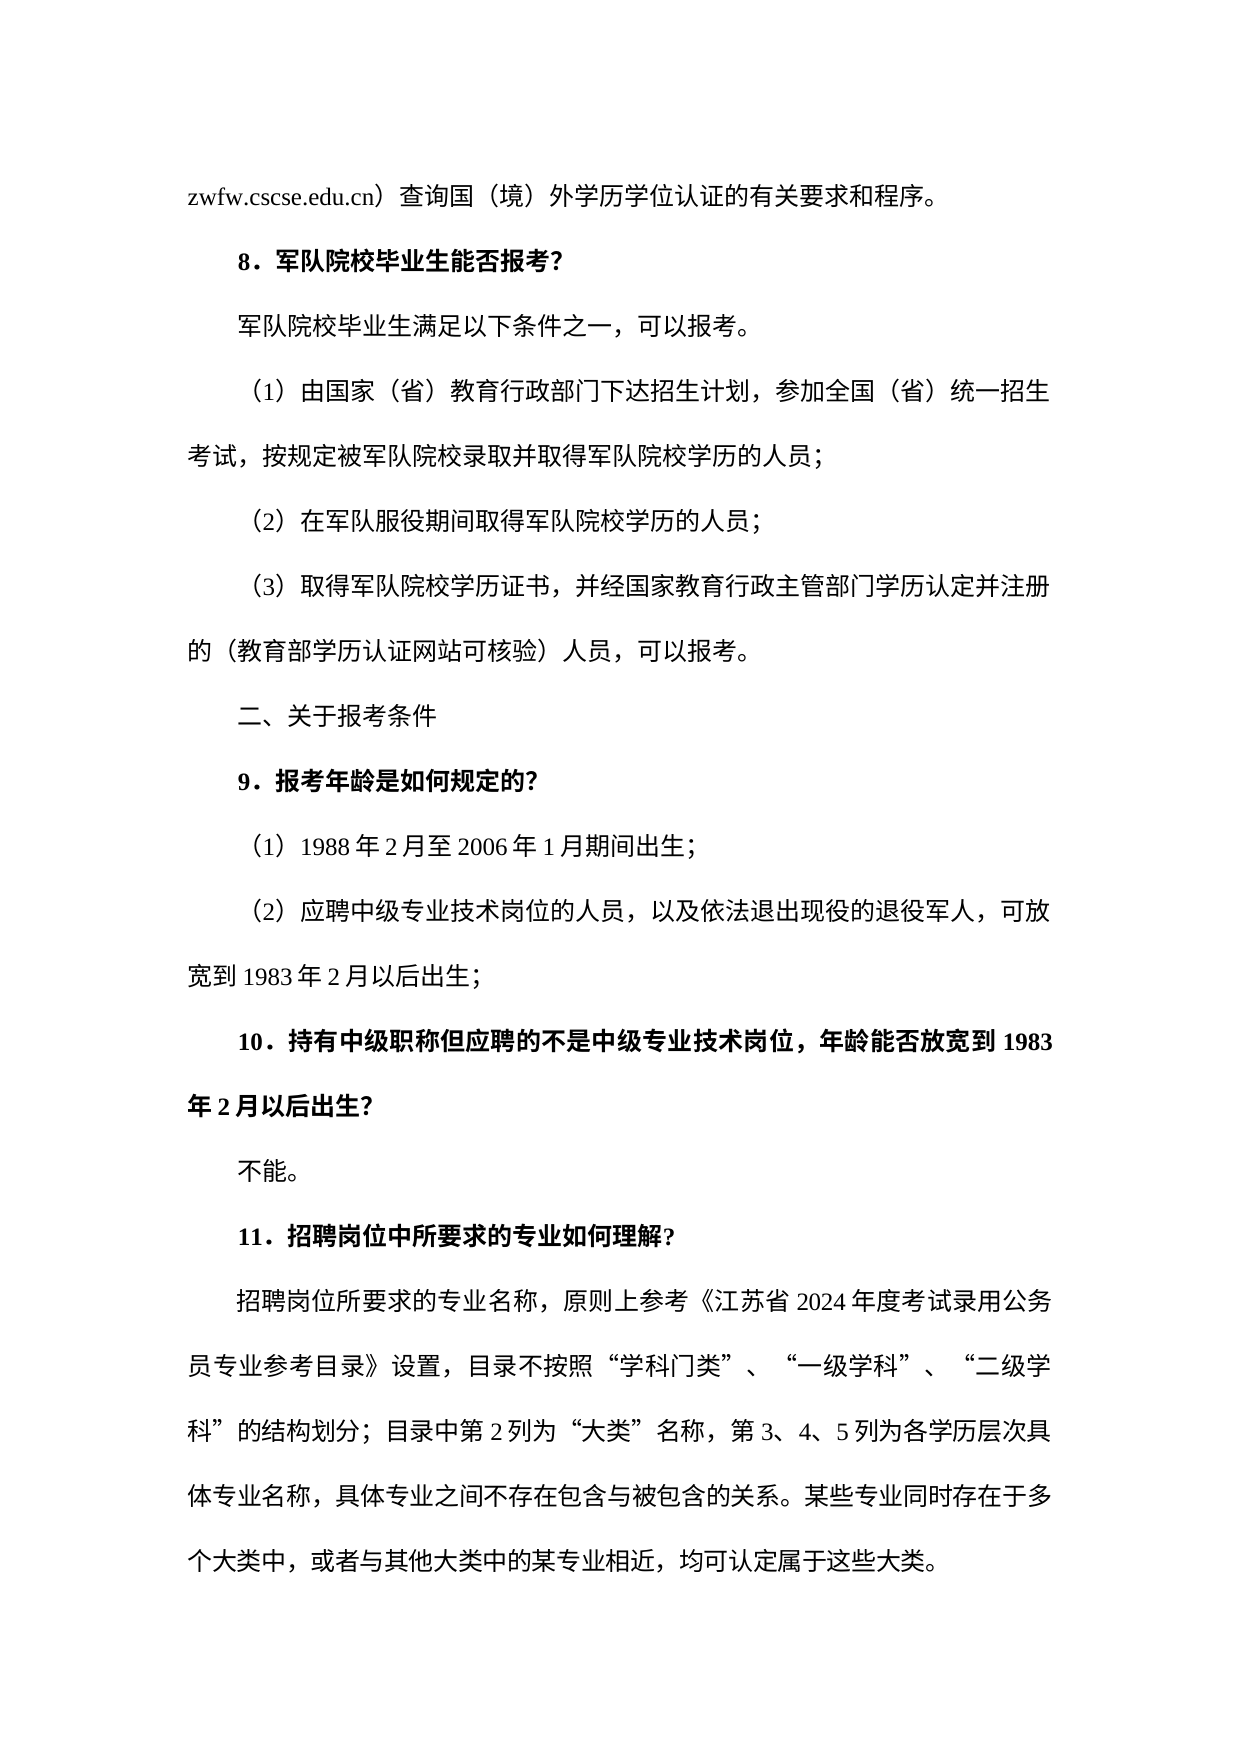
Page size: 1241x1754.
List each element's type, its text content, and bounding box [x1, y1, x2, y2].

text 8．军队院校毕业生能否报考？ [187, 227, 1053, 292]
text 9．报考年龄是如何规定的？ [187, 747, 1053, 812]
text 二、关于报考条件 [187, 682, 1053, 747]
text （1）由国家（省）教育行政部门下达招生计划，参加全国（省）统一招生考试，按规定被军队院校录取并取得军队院校学历的人员； [187, 357, 1053, 487]
text （2）应聘中级专业技术岗位的人员，以及依法退出现役的退役军人，可放宽到1983年2月以后出生； [187, 877, 1053, 1007]
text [187, 162, 1053, 227]
text 11．招聘岗位中所要求的专业如何理解? [187, 1202, 1053, 1267]
text （2）在军队服役期间取得军队院校学历的人员； [187, 487, 1053, 552]
text （3）取得军队院校学历证书，并经国家教育行政主管部门学历认定并注册的（教育部学历认证网站可核验）人员，可以报考。 [187, 552, 1053, 682]
text 招聘岗位所要求的专业名称，原则上参考《江苏省2024年度考试录用公务员专业参考目录》设置，目录不按照“学科门类”、“一级学科”、“二级学科”的结构划分；目录中第2列为“大类”名称，第3、4、5列为各学历层次具体专业名称，具体专业之间不存在包含与被包含的关系。某些专业同时存在于多个大类中，或者与其他大类中的某专业相近，均可认定属于这些大类。 [187, 1267, 1053, 1592]
text 10．持有中级职称但应聘的不是中级专业技术岗位，年龄能否放宽到1983年2月以后出生？ [187, 1007, 1053, 1137]
text （1）1988年2月至2006年1月期间出生； [187, 812, 1053, 877]
text 军队院校毕业生满足以下条件之一，可以报考。 [187, 292, 1053, 357]
text 不能。 [187, 1137, 1053, 1202]
